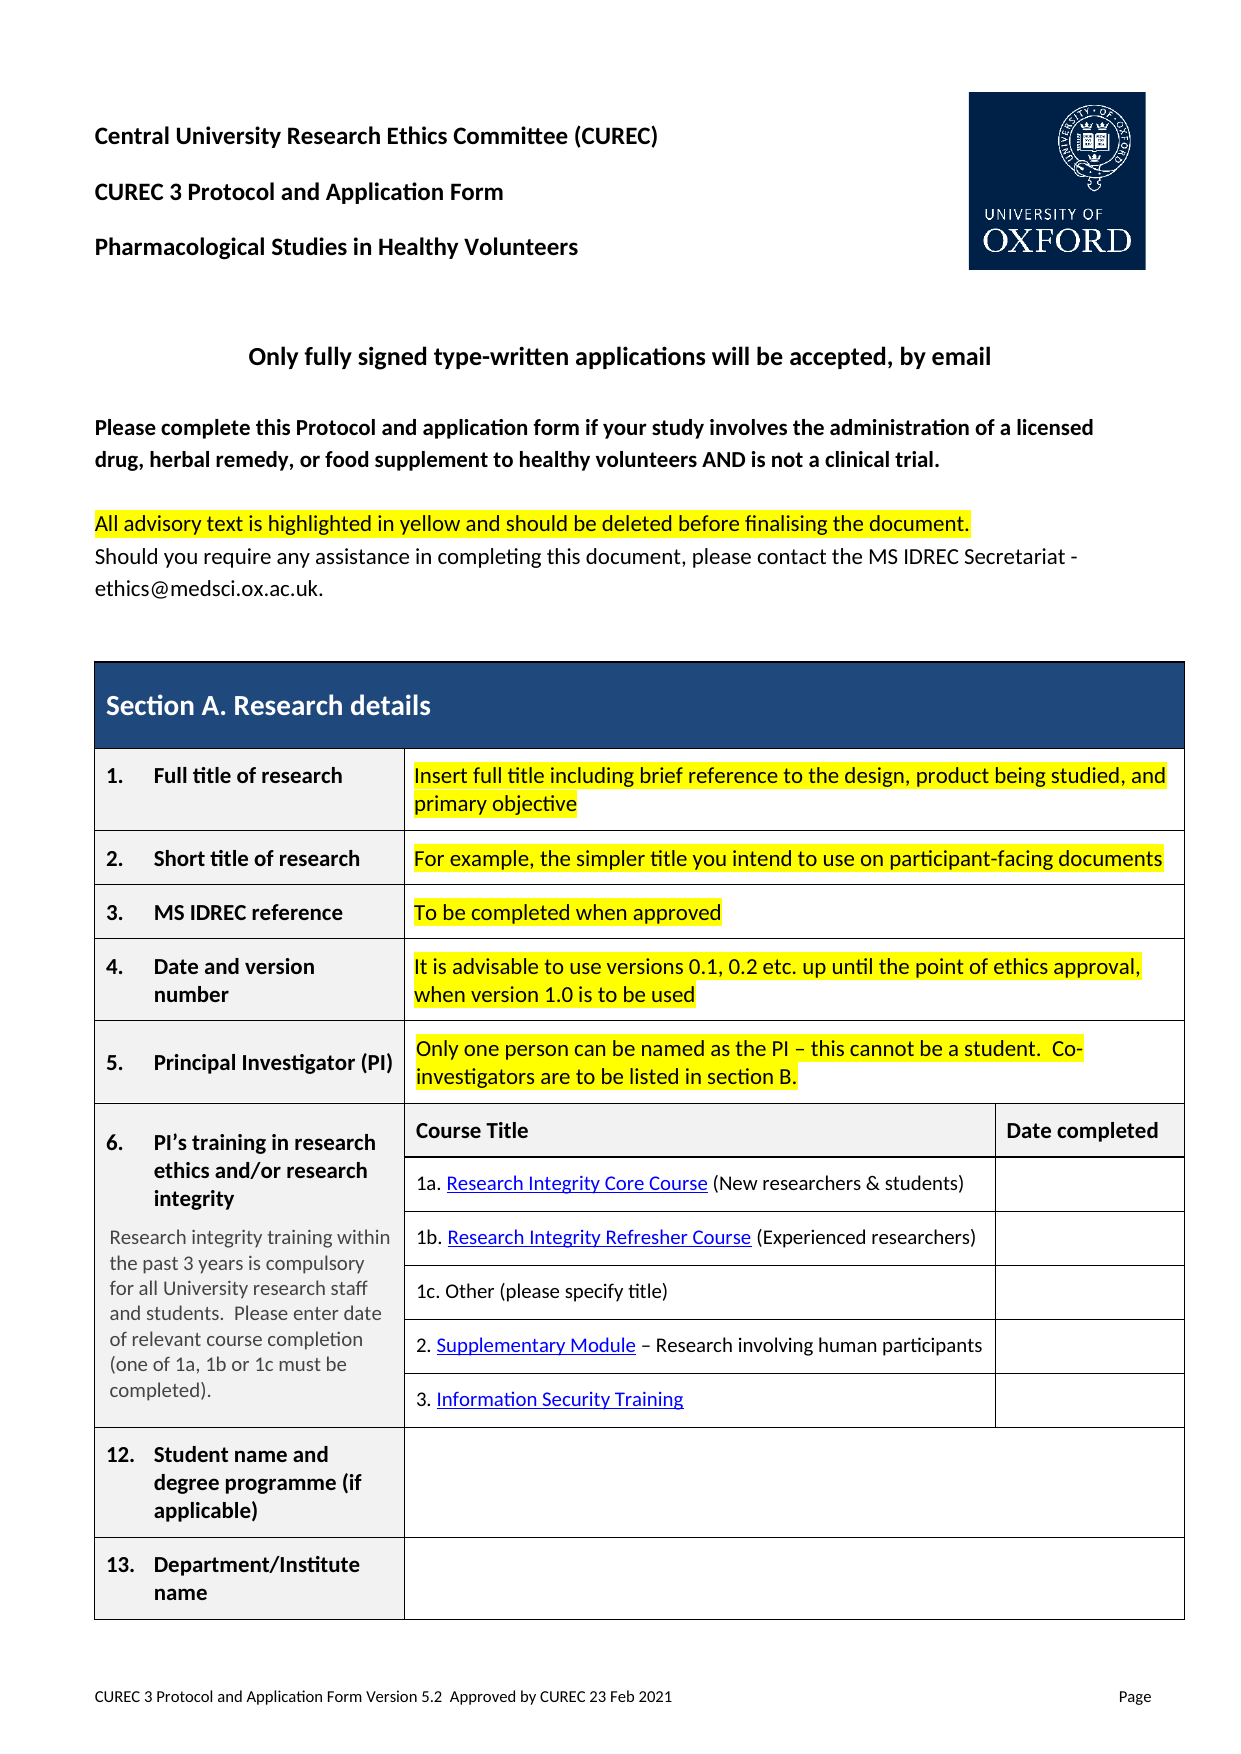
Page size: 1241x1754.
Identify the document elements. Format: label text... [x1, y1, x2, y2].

table_cell PI’s training in research ethics and/or research integrity Research integrity training within the past 3 years is compulsory for all University research staff and students. Please enter date of relevant course completion (one of 1a, 1b or 1c must be completed). [95, 1104, 404, 1427]
table_cell Department/Institute name [95, 1538, 404, 1619]
table_cell 2. Supplementary Module – Research involving human participants [405, 1320, 995, 1373]
table_cell [996, 1212, 1184, 1264]
table_cell Insert full title including brief reference to the design, product being studied, and primary objective [405, 749, 1184, 830]
picture [968, 92, 1146, 270]
table_cell 3. Information Security Training [405, 1374, 995, 1427]
table_cell Short title of research [95, 831, 404, 884]
table_cell [996, 1374, 1184, 1427]
table_cell [996, 1158, 1184, 1211]
table_cell Date completed [996, 1104, 1184, 1156]
table_cell Full title of research [95, 749, 404, 830]
table_cell Principal Investigator (PI) [95, 1021, 404, 1102]
table_cell [996, 1266, 1184, 1319]
table_cell For example, the simpler title you intend to use on participant-facing documents [405, 831, 1184, 884]
table_cell Date and version number [95, 939, 404, 1020]
table_cell Only one person can be named as the PI – this cannot be a student. Co-investigators are to be listed in section B. [405, 1021, 1184, 1102]
table_cell Course Title [405, 1104, 995, 1156]
table_cell To be completed when approved [405, 885, 1184, 938]
table_cell [996, 1320, 1184, 1373]
table_cell [405, 1428, 1184, 1537]
table_cell 1c. Other (please specify title) [405, 1266, 995, 1319]
table_cell It is advisable to use versions 0.1, 0.2 etc. up until the point of ethics approval, when version 1.0 is to be used [405, 939, 1184, 1020]
table_cell [405, 1538, 1184, 1619]
table_cell 1b. Research Integrity Refresher Course (Experienced researchers) [405, 1212, 995, 1264]
table_cell MS IDREC reference [95, 885, 404, 938]
table_cell Student name and degree programme (if applicable) [95, 1428, 404, 1537]
table_cell 1a. Research Integrity Core Course (New researchers & students) [405, 1158, 995, 1211]
table_header Section A. Research details [95, 663, 1184, 748]
